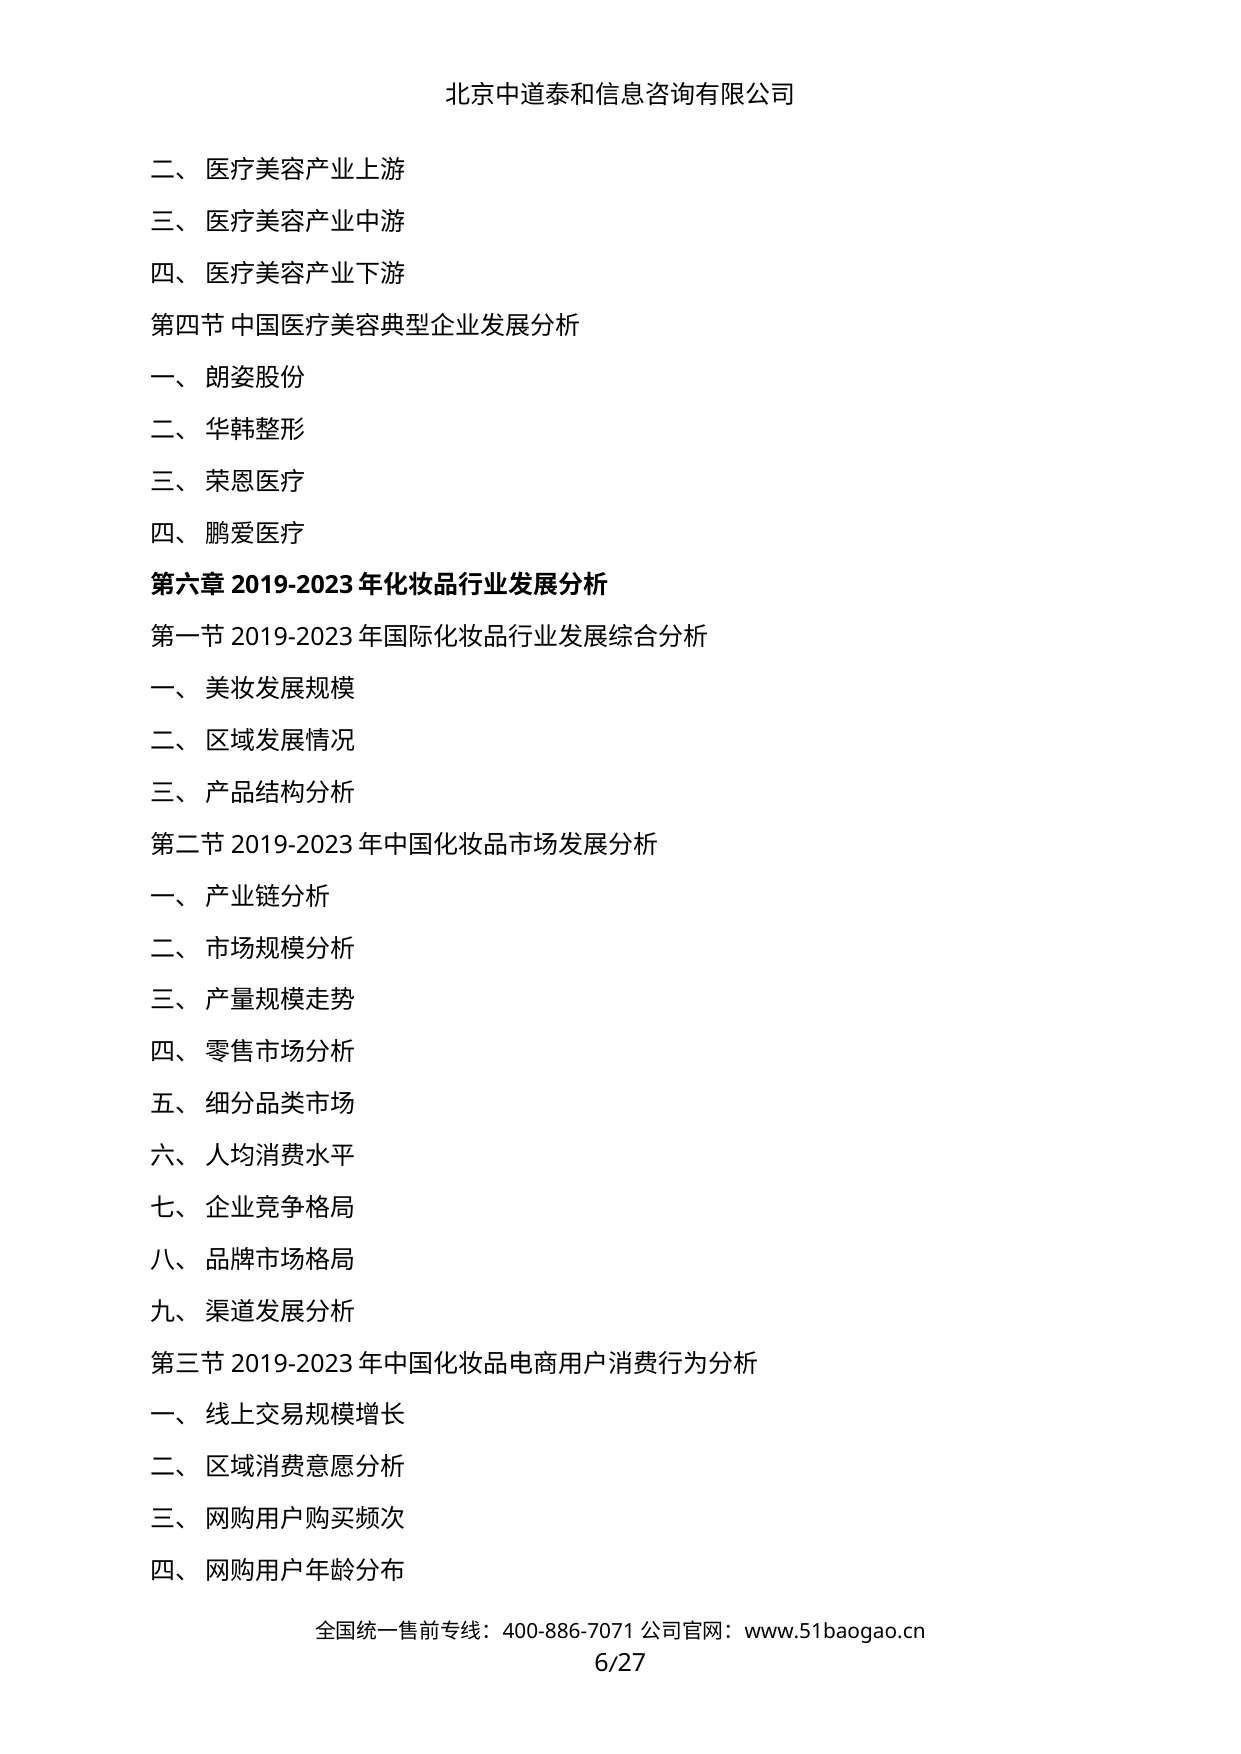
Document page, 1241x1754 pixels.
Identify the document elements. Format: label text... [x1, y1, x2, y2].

text 三、 网购用户购买频次 [150, 1499, 1090, 1535]
text 一、 美妆发展规模 [150, 669, 1090, 705]
text 五、 细分品类市场 [150, 1084, 1090, 1120]
text 第三节 2019-2023年中国化妆品电商用户消费行为分析 [150, 1343, 1090, 1379]
text 第六章 2019-2023年化妆品行业发展分析 [150, 565, 1090, 601]
text 第一节 2019-2023年国际化妆品行业发展综合分析 [150, 617, 1090, 653]
text 四、 零售市场分析 [150, 1032, 1090, 1068]
text 八、 品牌市场格局 [150, 1239, 1090, 1276]
text 二、 华韩整形 [150, 409, 1090, 446]
text 二、 市场规模分析 [150, 928, 1090, 964]
text 一、 朗姿股份 [150, 357, 1090, 394]
text 六、 人均消费水平 [150, 1136, 1090, 1172]
text 二、 医疗美容产业上游 [150, 150, 1090, 186]
text 第二节 2019-2023年中国化妆品市场发展分析 [150, 824, 1090, 861]
text 二、 区域发展情况 [150, 721, 1090, 757]
text 三、 荣恩医疗 [150, 461, 1090, 497]
text 三、 产量规模走势 [150, 980, 1090, 1016]
text 一、 产业链分析 [150, 876, 1090, 912]
text 一、 线上交易规模增长 [150, 1395, 1090, 1431]
text 七、 企业竞争格局 [150, 1187, 1090, 1224]
text 三、 产品结构分析 [150, 772, 1090, 809]
text 九、 渠道发展分析 [150, 1291, 1090, 1327]
text 四、 鹏爱医疗 [150, 513, 1090, 549]
text 二、 区域消费意愿分析 [150, 1447, 1090, 1483]
text 第四节 中国医疗美容典型企业发展分析 [150, 306, 1090, 342]
text 四、 网购用户年龄分布 [150, 1551, 1090, 1587]
text 三、 医疗美容产业中游 [150, 202, 1090, 238]
text 四、 医疗美容产业下游 [150, 254, 1090, 290]
